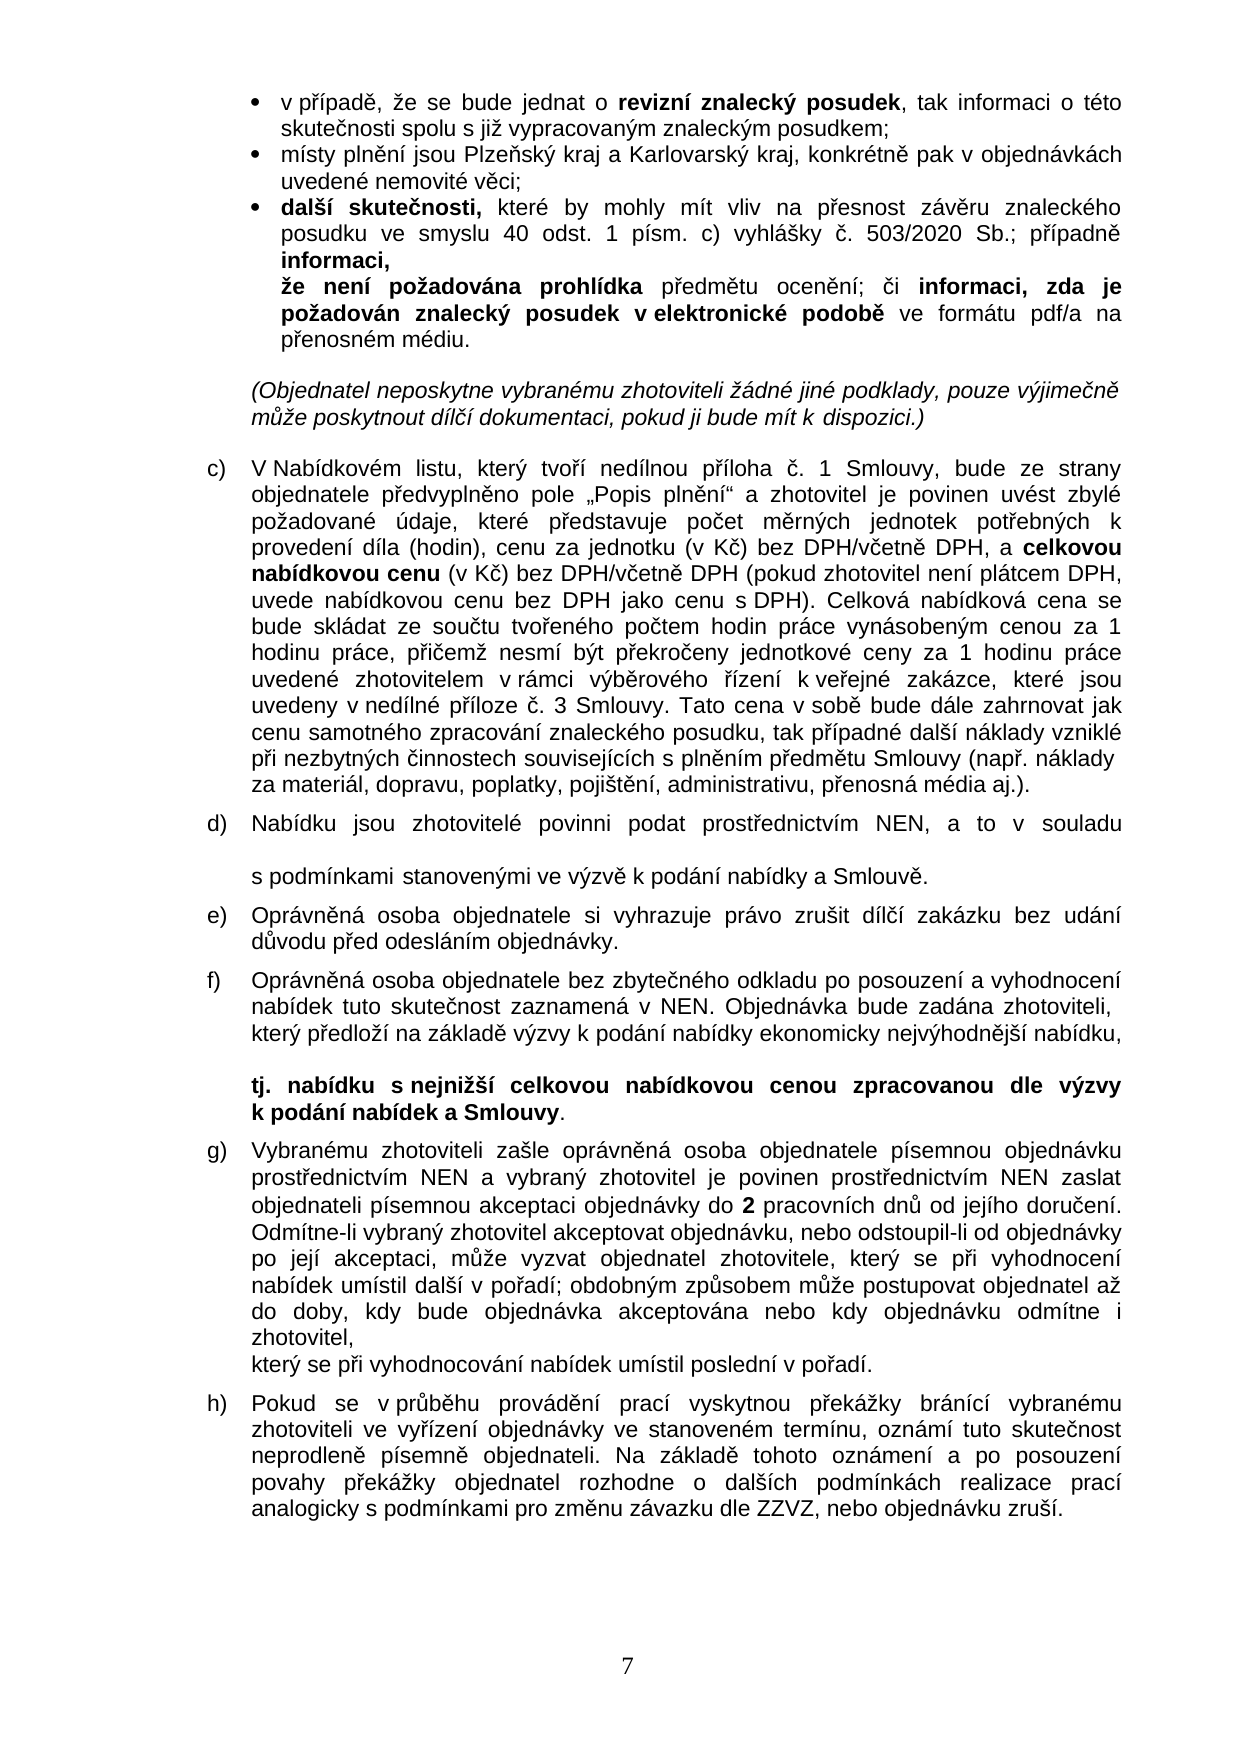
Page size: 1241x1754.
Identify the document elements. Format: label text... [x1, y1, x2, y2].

list Oprávněná osoba objednatele si vyhrazuje právo zrušit dílčí zakázku bez udání důvodu před odesláním objednávky. [207, 902, 1122, 954]
list místy plnění jsou Plzeňský kraj a Karlovarský kraj, konkrétně pak v objednávkách uvedené nemovité věci; [251, 141, 1122, 194]
list V Nabídkovém listu, který tvoří nedílnou příloha č. 1 Smlouvy, bude ze strany objednatele předvyplněno pole „Popis plnění“ a zhotovitel je povinen uvést zbylé požadované údaje, které představuje počet měrných jednotek potřebných k provedení díla (hodin), cenu za jednotku (v Kč) bez DPH/včetně DPH, a celkovou nabídkovou cenu (v Kč) bez DPH/včetně DPH (pokud zhotovitel není plátcem DPH, uvede nabídkovou cenu bez DPH jako cenu s DPH). Celková nabídková cena se bude skládat ze součtu tvořeného počtem hodin práce vynásobeným cenou za 1 hodinu práce, přičemž nesmí být překročeny jednotkové ceny za 1 hodinu práce uvedené zhotovitelem v rámci výběrového řízení k veřejné zakázce, které jsou uvedeny v nedílné příloze č. 3 Smlouvy. Tato cena v sobě bude dále zahrnovat jak cenu samotného zpracování znaleckého posudku, tak případné další náklady vzniklé při nezbytných činnostech souvisejících s plněním předmětu Smlouvy (např. náklady za materiál, dopravu, poplatky, pojištění, administrativu, přenosná média aj.). [207, 455, 1122, 797]
list další skutečnosti, které by mohly mít vliv na přesnost závěru znaleckého posudku ve smyslu 40 odst. 1 písm. c) vyhlášky č. 503/2020 Sb.; případně informaci, že není požadována prohlídka předmětu ocenění; či informaci, zda je požadován znalecký posudek v elektronické podobě ve formátu pdf/a na přenosném médiu. [251, 194, 1122, 352]
list Oprávněná osoba objednatele bez zbytečného odkladu po posouzení a vyhodnocení nabídek tuto skutečnost zaznamená v NEN. Objednávka bude zadána zhotoviteli, který předloží na základě výzvy k podání nabídky ekonomicky nejvýhodnější nabídku, tj. nabídku s nejnižší celkovou nabídkovou cenou zpracovanou dle výzvy k podání nabídek a Smlouvy. [207, 967, 1122, 1125]
list Vybranému zhotoviteli zašle oprávněná osoba objednatele písemnou objednávku prostřednictvím NEN a vybraný zhotovitel je povinen prostřednictvím NEN zaslat objednateli písemnou akceptaci objednávky do 2 pracovních dnů od jejího doručení. Odmítne-li vybraný zhotovitel akceptovat objednávku, nebo odstoupil-li od objednávky po její akceptaci, může vyzvat objednatel zhotovitele, který se při vyhodnocení nabídek umístil další v pořadí; obdobným způsobem může postupovat objednatel až do doby, kdy bude objednávka akceptována nebo kdy objednávku odmítne i zhotovitel, který se při vyhodnocování nabídek umístil poslední v pořadí. [207, 1137, 1122, 1377]
list Nabídku jsou zhotovitelé povinni podat prostřednictvím NEN, a to v souladu s podmínkami stanovenými ve výzvě k podání nabídky a Smlouvě. [207, 810, 1122, 889]
list v případě, že se bude jednat o revizní znalecký posudek, tak informaci o této skutečnosti spolu s již vypracovaným znaleckým posudkem; [251, 89, 1122, 141]
list (Objednatel neposkytne vybranému zhotoviteli žádné jiné podklady, pouze výjimečně může poskytnout dílčí dokumentaci, pokud ji bude mít k dispozici.) [251, 377, 1122, 430]
list Pokud se v průběhu provádění prací vyskytnou překážky bránící vybranému zhotoviteli ve vyřízení objednávky ve stanoveném termínu, oznámí tuto skutečnost neprodleně písemně objednateli. Na základě tohoto oznámení a po posouzení povahy překážky objednatel rozhodne o dalších podmínkách realizace prací analogicky s podmínkami pro změnu závazku dle ZZVZ, nebo objednávku zruší. [207, 1389, 1122, 1521]
